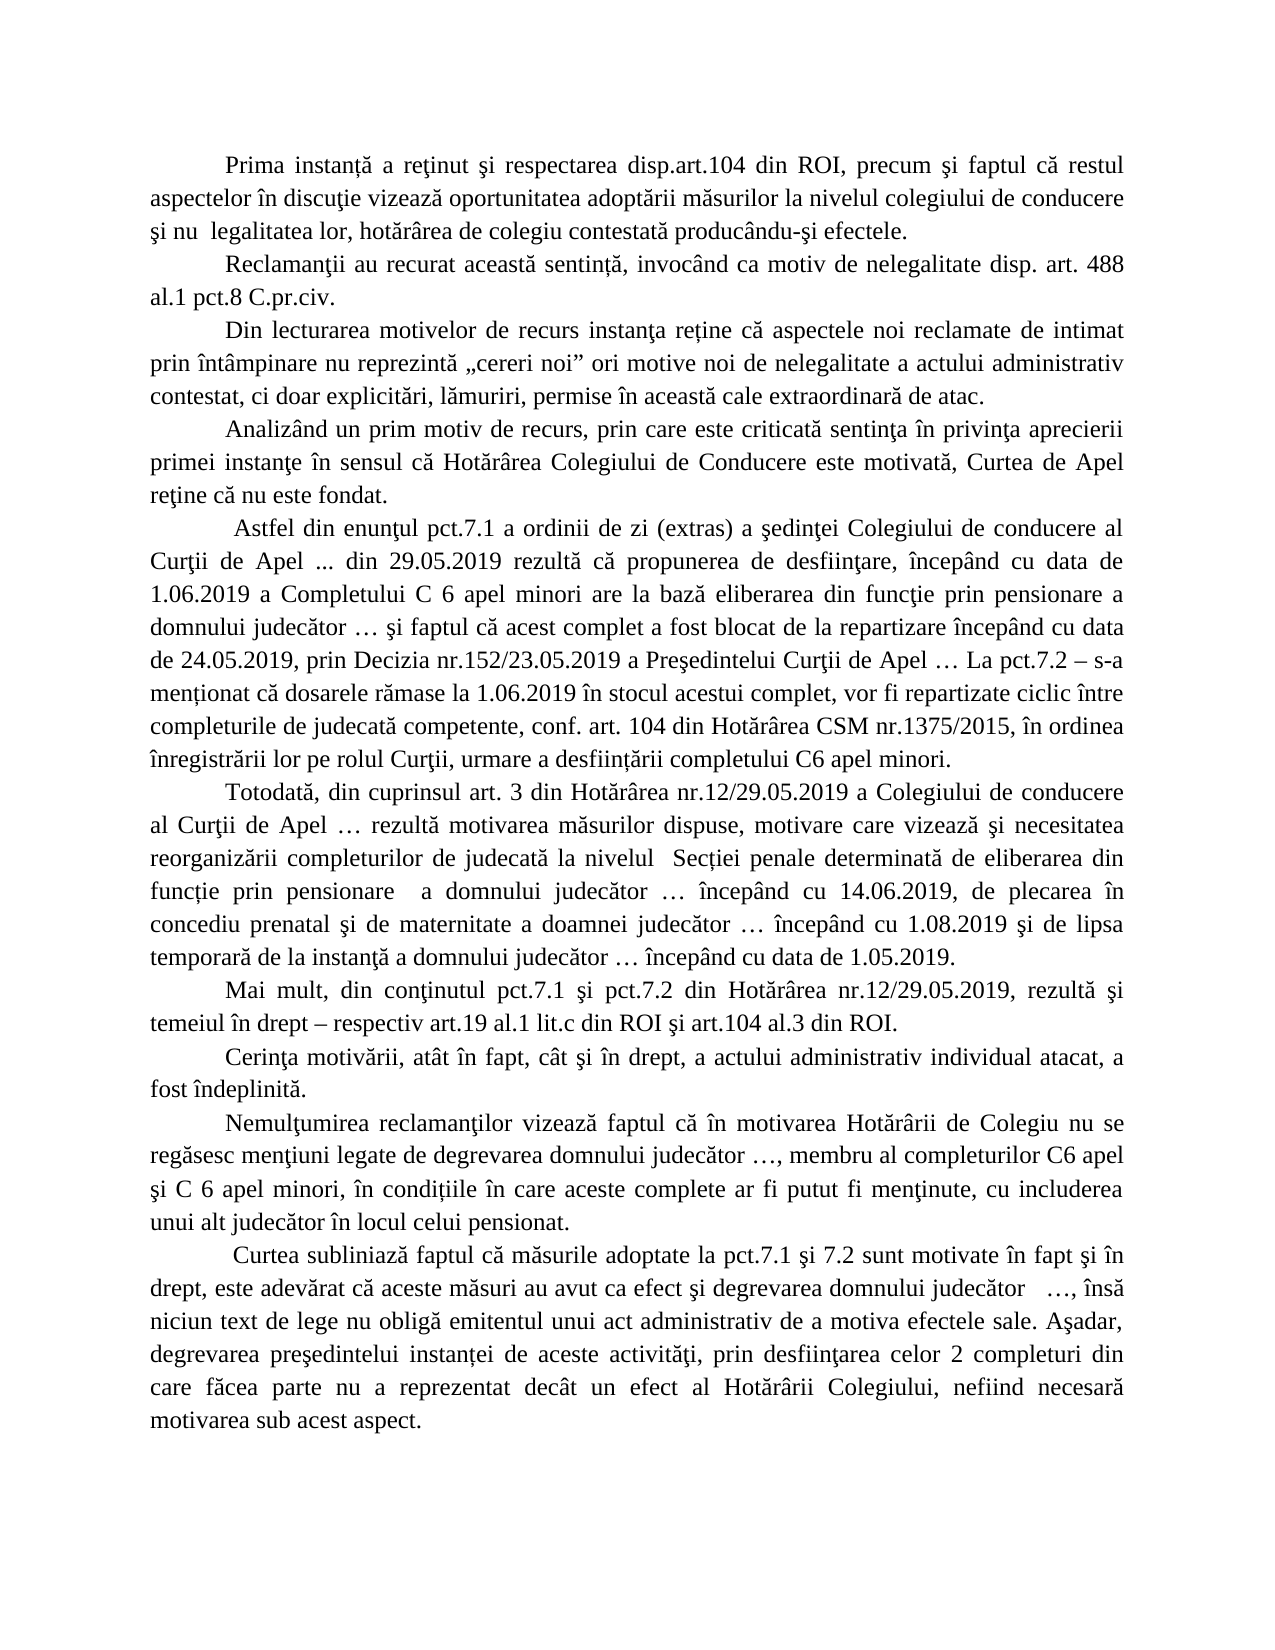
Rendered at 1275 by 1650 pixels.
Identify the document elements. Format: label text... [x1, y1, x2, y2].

text Analizând un prim motiv de recurs, prin care este criticată sentinţa în privinţa aprecierii primei instanţe în sensul că Hotărârea Colegiului de Conducere este motivată, Curtea de Apel reţine că nu este fondat. [150, 414, 1125, 509]
text Din lecturarea motivelor de recurs instanţa reține că aspectele noi reclamate de intimat prin întâmpinare nu reprezintă „cereri noi” ori motive noi de nelegalitate a actului administrativ contestat, ci doar explicitări, lămuriri, permise în această cale extraordinară de atac. [150, 315, 1125, 410]
text Mai mult, din conţinutul pct.7.1 şi pct.7.2 din Hotărârea nr.12/29.05.2019, rezultă şi temeiul în drept – respectiv art.19 al.1 lit.c din ROI şi art.104 al.3 din ROI. [150, 976, 1125, 1037]
text Cerinţa motivării, atât în fapt, cât şi în drept, a actului administrativ individual atacat, a fost îndeplinită. [150, 1042, 1125, 1103]
text Prima instanță a reţinut şi respectarea disp.art.104 din ROI, precum şi faptul că restul aspectelor în discuţie vizează oportunitatea adoptării măsurilor la nivelul colegiului de conducere şi nu legalitatea lor, hotărârea de colegiu contestată producându-şi efectele. [150, 150, 1125, 245]
text Reclamanţii au recurat această sentință, invocând ca motiv de nelegalitate disp. art. 488 al.1 pct.8 C.pr.civ. [150, 249, 1125, 311]
text Astfel din enunţul pct.7.1 a ordinii de zi (extras) a şedinţei Colegiului de conducere al Curţii de Apel ... din 29.05.2019 rezultă că propunerea de desfiinţare, începând cu data de 1.06.2019 a Completului C 6 apel minori are la bază eliberarea din funcţie prin pensionare a domnului judecător … şi faptul că acest complet a fost blocat de la repartizare începând cu data de 24.05.2019, prin Decizia nr.152/23.05.2019 a Preşedintelui Curţii de Apel … La pct.7.2 – s-a menționat că dosarele rămase la 1.06.2019 în stocul acestui complet, vor fi repartizate ciclic între completurile de judecată competente, conf. art. 104 din Hotărârea CSM nr.1375/2015, în ordinea înregistrării lor pe rolul Curţii, urmare a desființării completului C6 apel minori. [150, 513, 1125, 773]
text Nemulţumirea reclamanţilor vizează faptul că în motivarea Hotărârii de Colegiu nu se regăsesc menţiuni legate de degrevarea domnului judecător …, membru al completurilor C6 apel şi C 6 apel minori, în condițiile în care aceste complete ar fi putut fi menţinute, cu includerea unui alt judecător în locul celui pensionat. [150, 1108, 1125, 1235]
text Totodată, din cuprinsul art. 3 din Hotărârea nr.12/29.05.2019 a Colegiului de conducere al Curţii de Apel … rezultă motivarea măsurilor dispuse, motivare care vizează şi necesitatea reorganizării completurilor de judecată la nivelul Secției penale determinată de eliberarea din funcție prin pensionare a domnului judecător … începând cu 14.06.2019, de plecarea în concediu prenatal şi de maternitate a doamnei judecător … începând cu 1.08.2019 şi de lipsa temporară de la instanţă a domnului judecător … începând cu data de 1.05.2019. [150, 777, 1125, 971]
text Curtea subliniază faptul că măsurile adoptate la pct.7.1 şi 7.2 sunt motivate în fapt şi în drept, este adevărat că aceste măsuri au avut ca efect şi degrevarea domnului judecător …, însă niciun text de lege nu obligă emitentul unui act administrativ de a motiva efectele sale. Aşadar, degrevarea preşedintelui instanței de aceste activităţi, prin desfiinţarea celor 2 completuri din care făcea parte nu a reprezentat decât un efect al Hotărârii Colegiului, nefiind necesară motivarea sub acest aspect. [150, 1240, 1125, 1433]
